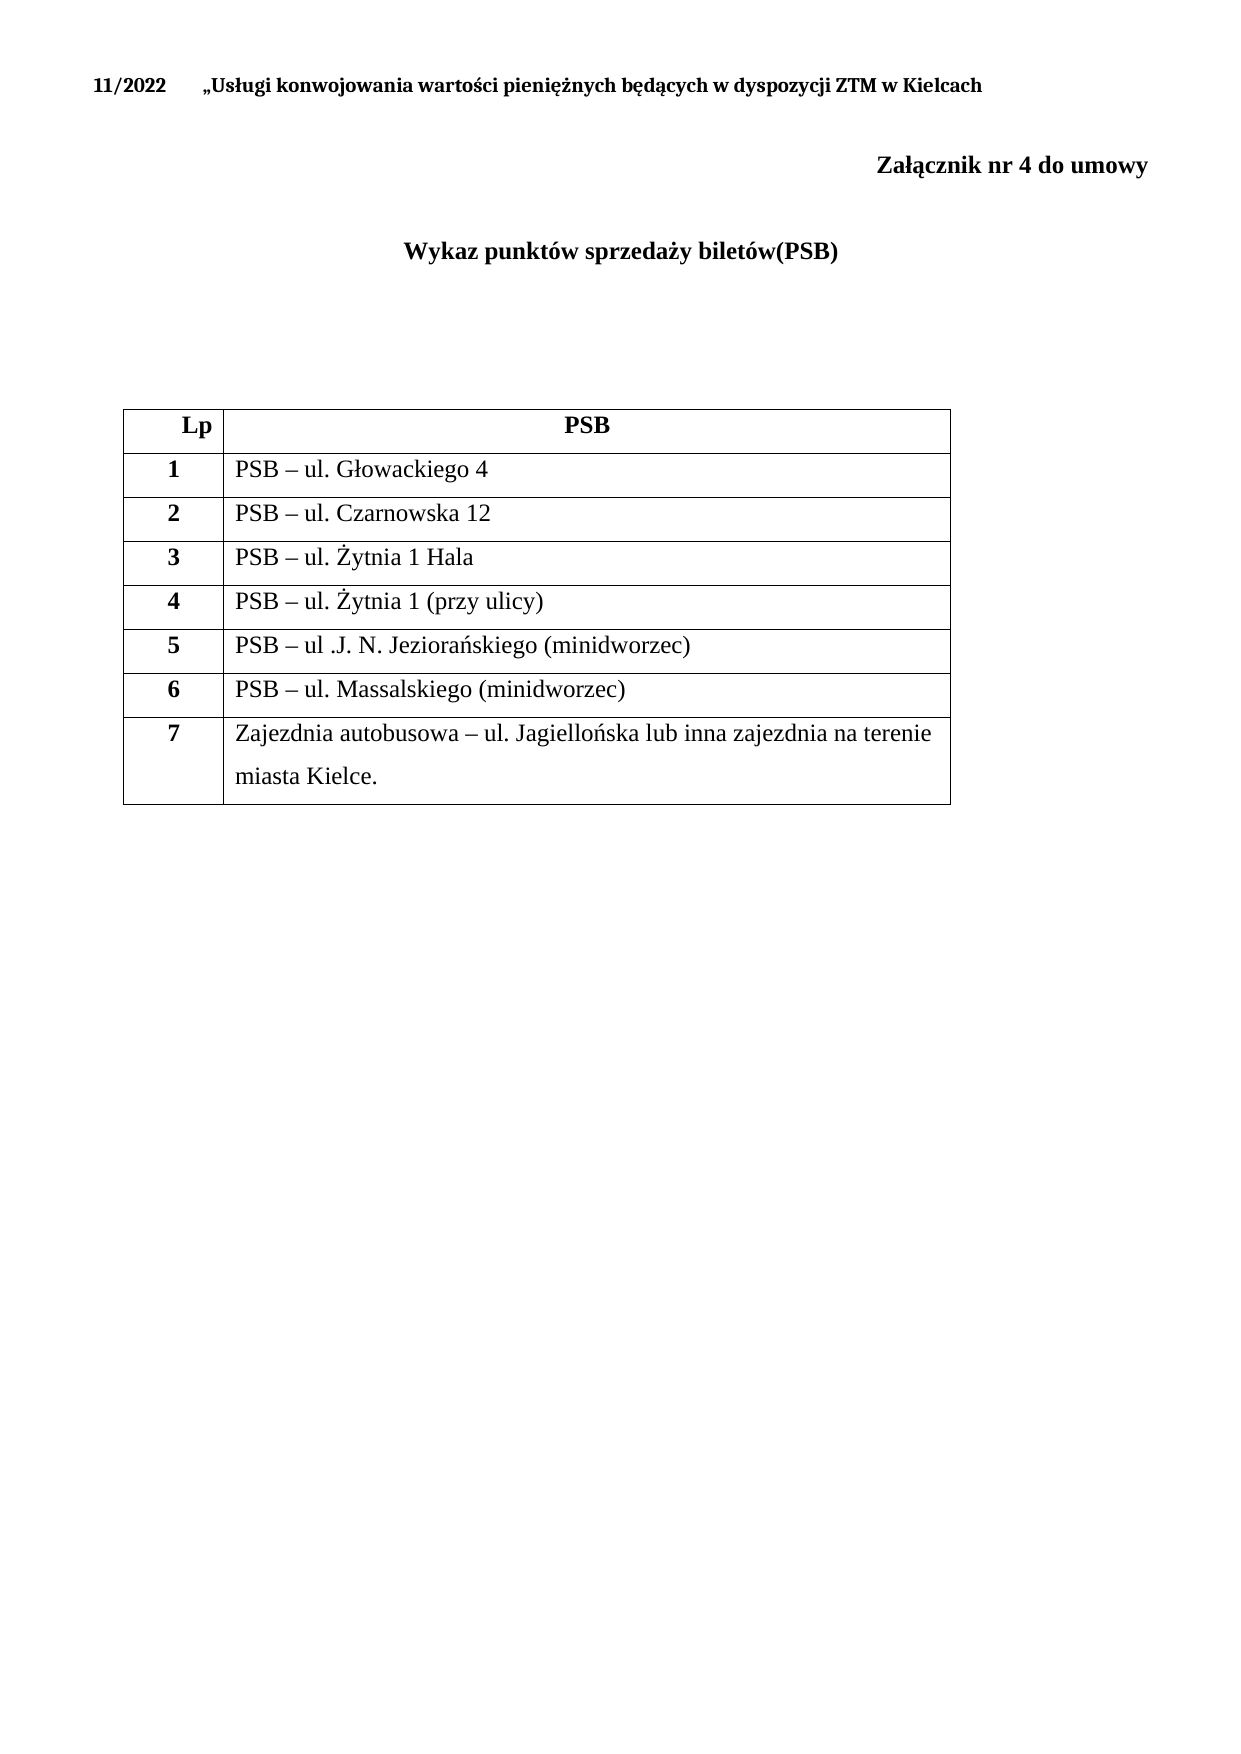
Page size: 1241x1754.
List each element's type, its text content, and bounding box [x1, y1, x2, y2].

table_cell 4 [124, 586, 223, 629]
table_cell 2 [124, 498, 223, 541]
table_header Lp [124, 410, 223, 453]
table_cell PSB – ul. Żytnia 1 Hala [224, 542, 950, 585]
table_cell Zajezdnia autobusowa – ul. Jagiellońska lub inna zajezdnia na terenie miasta Kielce. [224, 718, 950, 804]
table_cell PSB – ul. Czarnowska 12 [224, 498, 950, 541]
table_cell PSB – ul .J. N. Jeziorańskiego (minidworzec) [224, 630, 950, 673]
table_cell PSB – ul. Głowackiego 4 [224, 454, 950, 497]
table_cell 5 [124, 630, 223, 673]
table_cell 6 [124, 674, 223, 717]
table_header PSB [224, 410, 950, 453]
table_cell 7 [124, 718, 223, 804]
table_cell 3 [124, 542, 223, 585]
table_cell PSB – ul. Massalskiego (minidworzec) [224, 674, 950, 717]
table_cell PSB – ul. Żytnia 1 (przy ulicy) [224, 586, 950, 629]
text Załącznik nr 4 do umowy [93, 150, 1148, 179]
table_cell 1 [124, 454, 223, 497]
text Wykaz punktów sprzedaży biletów(PSB) [93, 236, 1148, 265]
